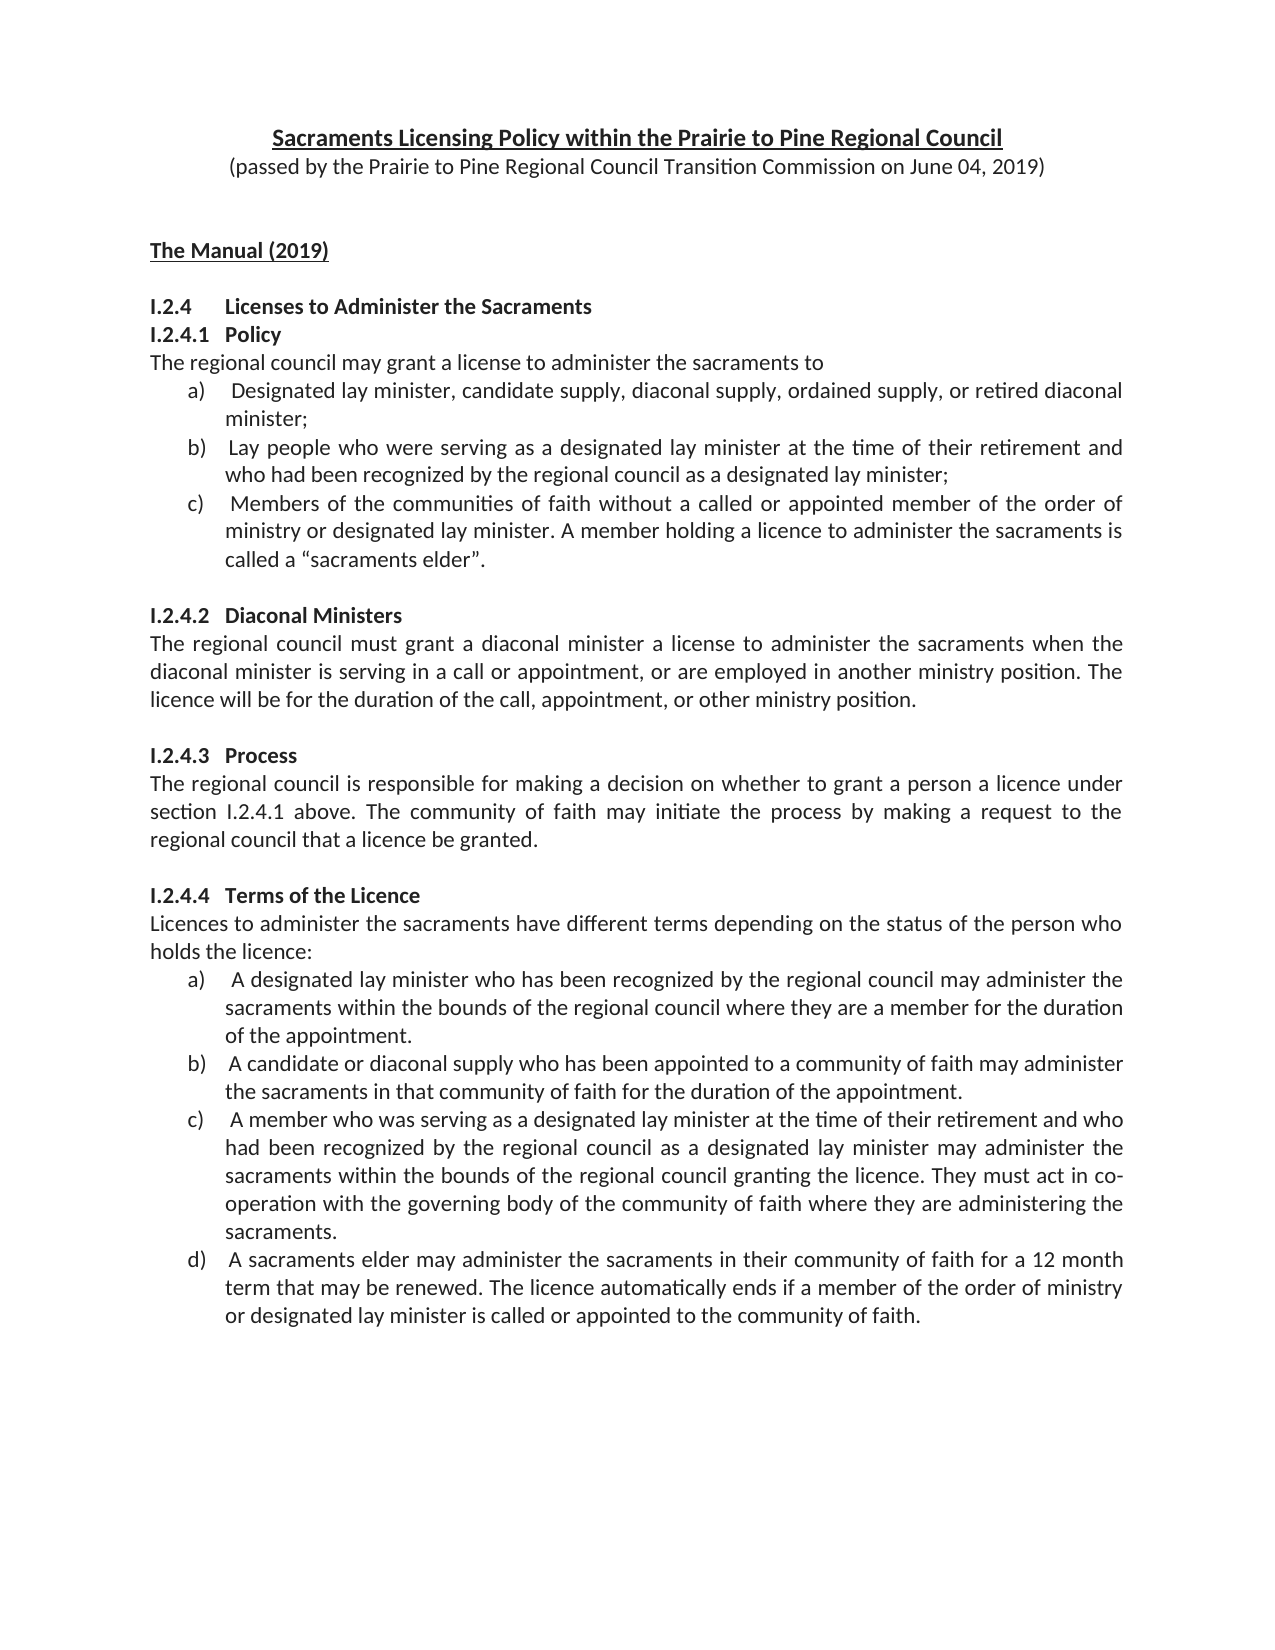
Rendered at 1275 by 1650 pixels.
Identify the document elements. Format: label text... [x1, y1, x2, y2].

list I.2.4.2 Diaconal Ministers [150, 601, 1125, 629]
list I.2.4.4 Terms of the Licence [150, 881, 1125, 909]
list a) Designated lay minister, candidate supply, diaconal supply, ordained supply, or retired diaconal minister; [187, 377, 1125, 433]
list The regional council is responsible for making a decision on whether to grant a person a licence under section I.2.4.1 above. The community of faith may initiate the process by making a request to the regional council that a licence be granted. [150, 769, 1125, 853]
list I.2.4.3 Process [150, 741, 1125, 769]
text The Manual (2019) [150, 236, 1125, 264]
list The regional council must grant a diaconal minister a license to administer the sacraments when the diaconal minister is serving in a call or appointment, or are employed in another ministry position. The licence will be for the duration of the call, appointment, or other ministry position. [150, 629, 1125, 713]
text I.2.4 Licenses to Administer the Sacraments [150, 292, 1125, 321]
list d) A sacraments elder may administer the sacraments in their community of faith for a 12 month term that may be renewed. The licence automatically ends if a member of the order of ministry or designated lay minister is called or appointed to the community of faith. [187, 1245, 1125, 1329]
list Licences to administer the sacraments have different terms depending on the status of the person who holds the licence: [150, 909, 1125, 965]
list a) A designated lay minister who has been recognized by the regional council may administer the sacraments within the bounds of the regional council where they are a member for the duration of the appointment. [187, 965, 1125, 1049]
text Sacraments Licensing Policy within the Prairie to Pine Regional Council [150, 122, 1125, 152]
text I.2.4.1 Policy [150, 321, 1125, 348]
list b) Lay people who were serving as a designated lay minister at the time of their retirement and who had been recognized by the regional council as a designated lay minister; [187, 433, 1125, 489]
list c) Members of the communities of faith without a called or appointed member of the order of ministry or designated lay minister. A member holding a licence to administer the sacraments is called a “sacraments elder”. [187, 489, 1125, 573]
list b) A candidate or diaconal supply who has been appointed to a community of faith may administer the sacraments in that community of faith for the duration of the appointment. [187, 1049, 1125, 1105]
text (passed by the Prairie to Pine Regional Council Transition Commission on June 04, 2019) [150, 152, 1125, 180]
list c) A member who was serving as a designated lay minister at the time of their retirement and who had been recognized by the regional council as a designated lay minister may administer the sacraments within the bounds of the regional council granting the licence. They must act in co-operation with the governing body of the community of faith where they are administering the sacraments. [187, 1105, 1125, 1245]
text The regional council may grant a license to administer the sacraments to [150, 348, 1125, 377]
